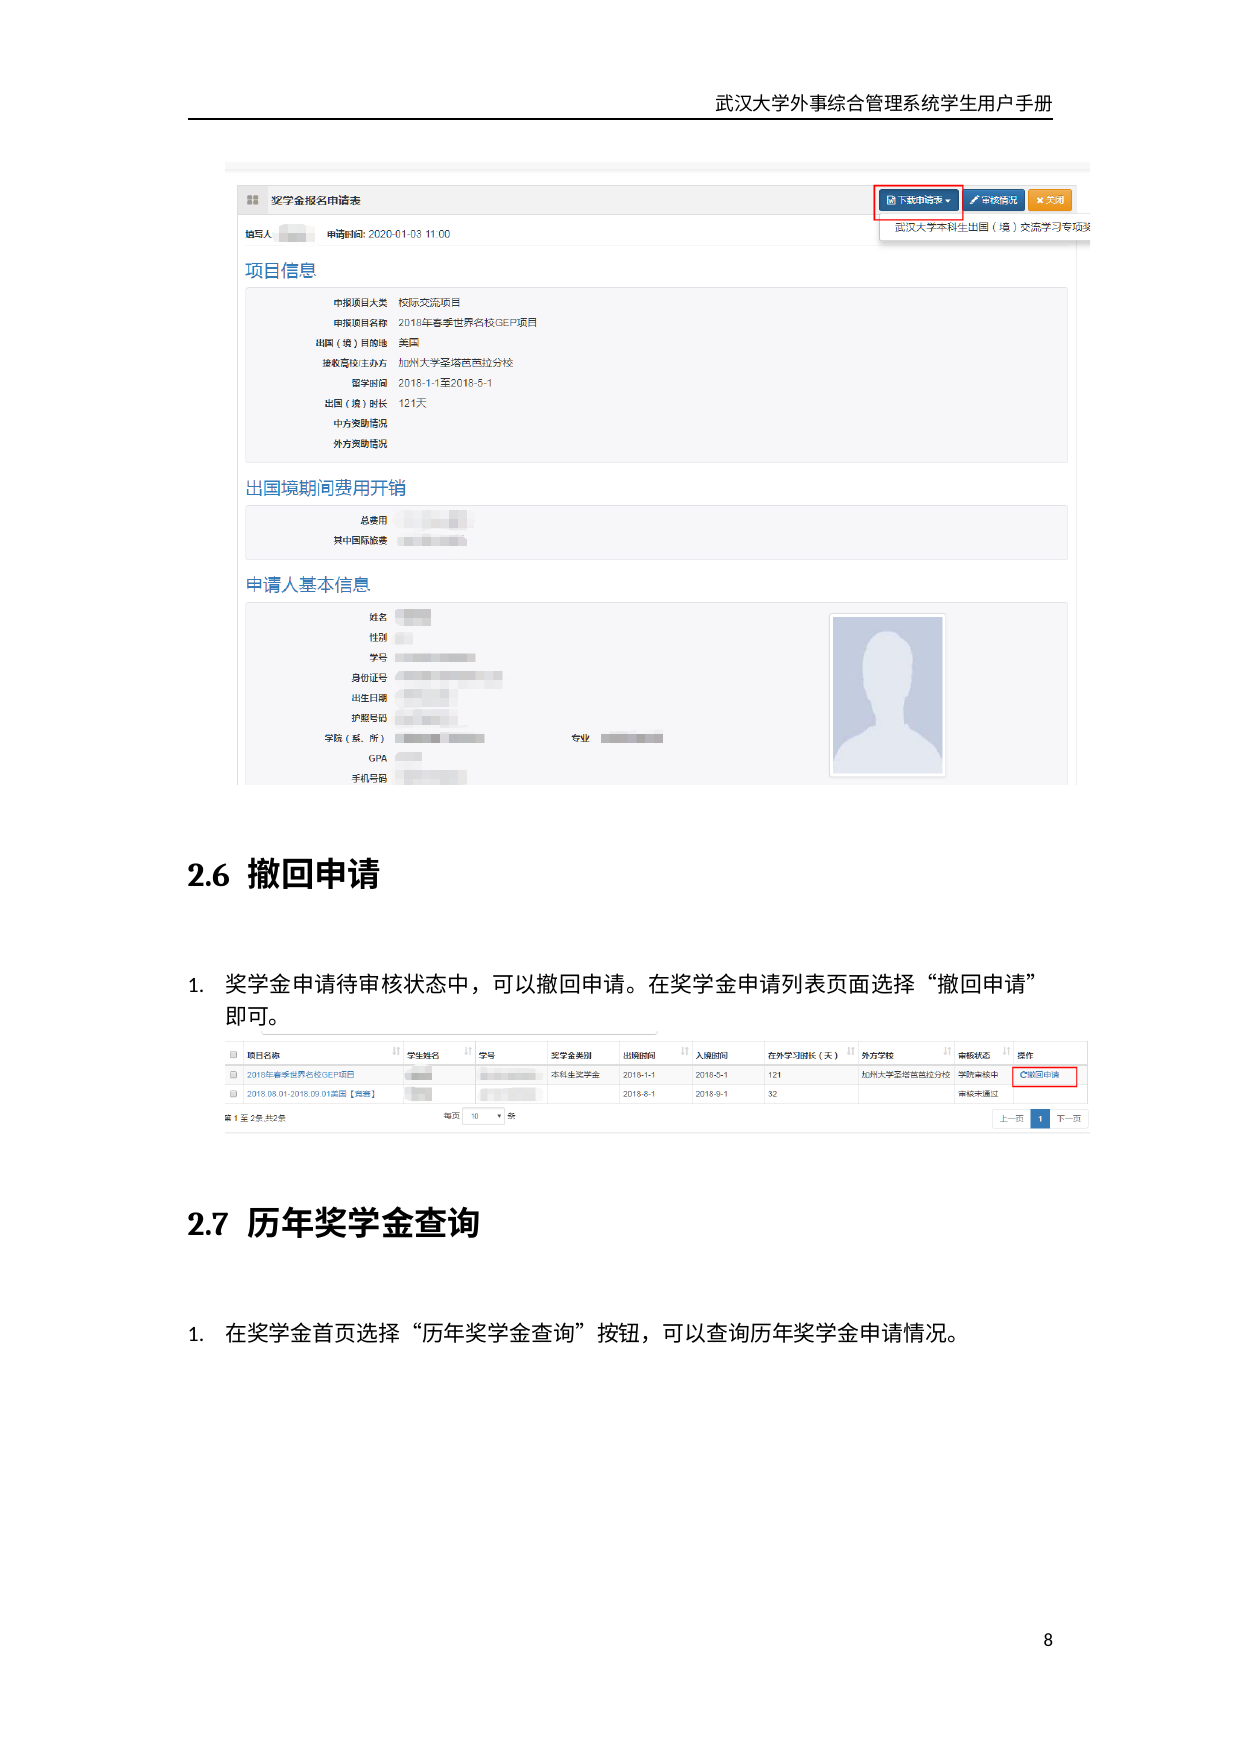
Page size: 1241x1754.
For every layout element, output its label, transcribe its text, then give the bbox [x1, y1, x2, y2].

subtitle 撤回申请 [187, 839, 1053, 904]
list 在奖学金首页选择“历年奖学金查询”按钮，可以查询历年奖学金申请情况。 [187, 1316, 1053, 1348]
picture [225, 1031, 1091, 1134]
list 奖学金申请待审核状态中，可以撤回申请。在奖学金申请列表页面选择“撤回申请”即可。 [187, 966, 1053, 1031]
subtitle 历年奖学金查询 [187, 1188, 1053, 1253]
picture [225, 162, 1091, 785]
